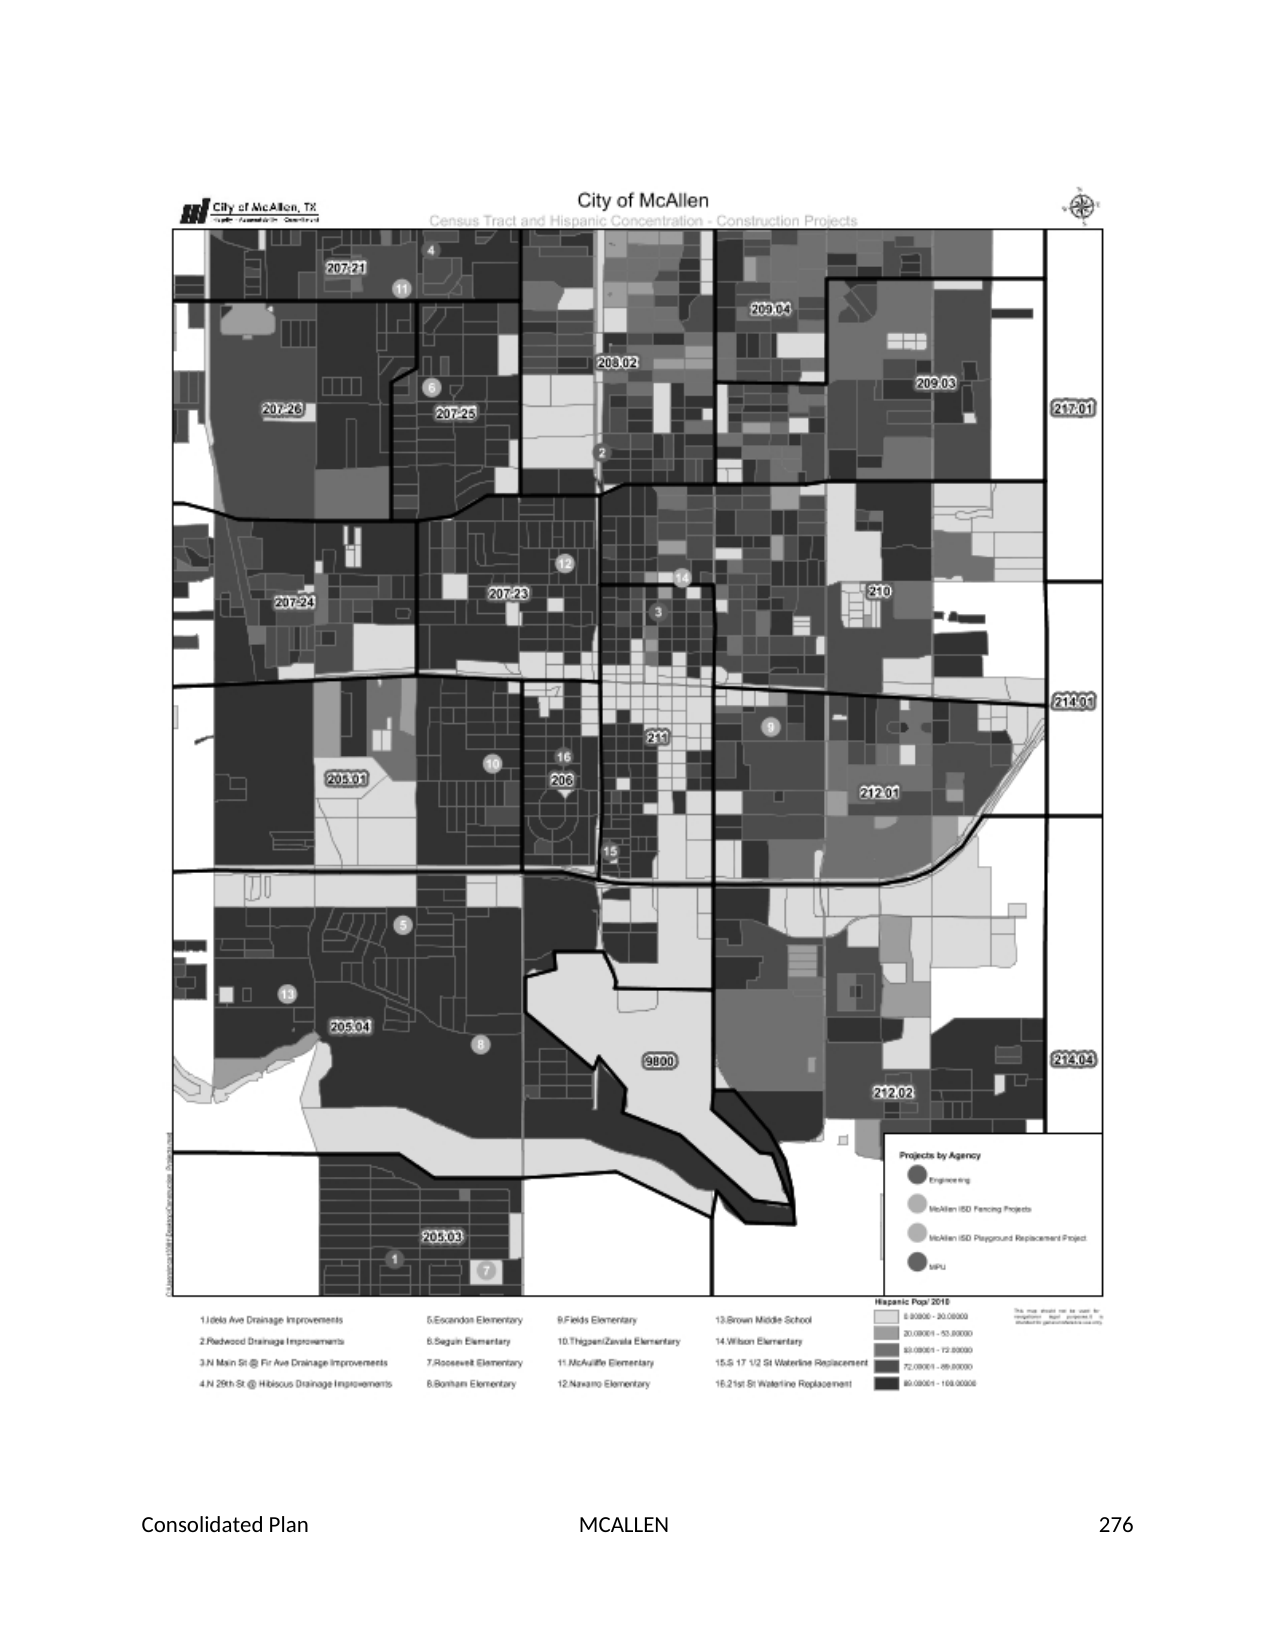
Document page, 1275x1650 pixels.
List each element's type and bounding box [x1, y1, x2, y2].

picture [150, 150, 1125, 1412]
